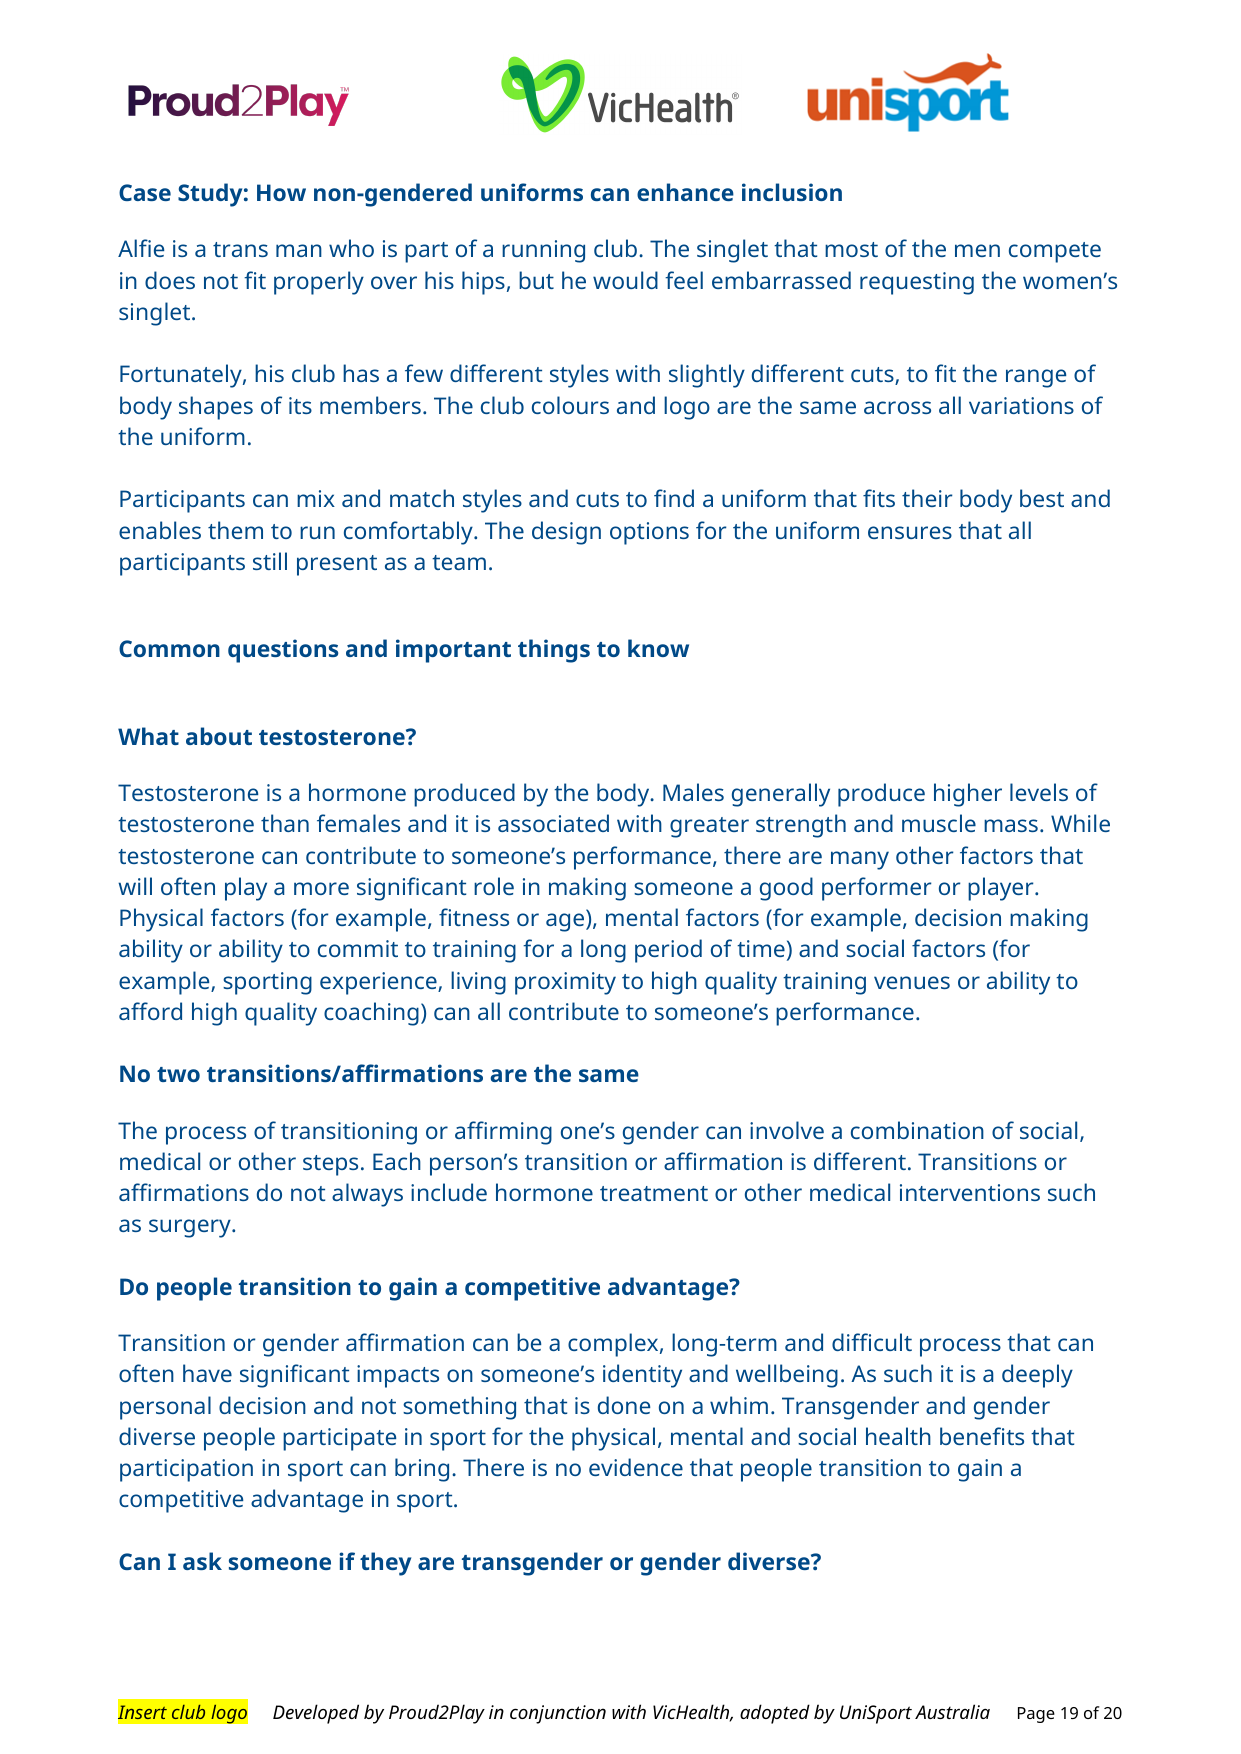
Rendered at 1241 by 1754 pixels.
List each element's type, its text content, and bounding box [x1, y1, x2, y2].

subtitle Case Study: How non-gendered uniforms can enhance inclusion [118, 177, 1122, 208]
text Alfie is a trans man who is part of a running club. The singlet that most of the men compete in does not fit properly over his hips, but he would feel embarrassed requesting the women’s singlet. [118, 233, 1122, 327]
text The process of transitioning or affirming one’s gender can involve a combination of social, medical or other steps. Each person’s transition or affirmation is different. Transitions or affirmations do not always include hormone treatment or other medical interventions such as surgery. [118, 1115, 1122, 1240]
picture [498, 54, 742, 135]
picture [797, 42, 1019, 143]
subtitle Common questions and important things to know [118, 633, 1122, 665]
text Transition or gender affirmation can be a complex, long-term and difficult process that can often have significant impacts on someone’s identity and wellbeing. As such it is a deeply personal decision and not something that is done on a whim. Transgender and gender diverse people participate in sport for the physical, mental and social health benefits that participation in sport can bring. There is no evidence that people transition to gain a competitive advantage in sport. [118, 1327, 1122, 1515]
text Testosterone is a hormone produced by the body. Males generally produce higher levels of testosterone than females and it is associated with greater strength and muscle mass. While testosterone can contribute to someone’s performance, there are many other factors that will often play a more significant role in making someone a good performer or player. Physical factors (for example, fitness or age), mental factors (for example, decision making ability or ability to commit to training for a long period of time) and social factors (for example, sporting experience, living proximity to high quality training venues or ability to afford high quality coaching) can all contribute to someone’s performance. [118, 777, 1122, 1027]
picture [118, 73, 359, 137]
subtitle Do people transition to gain a competitive advantage? [118, 1271, 1122, 1302]
subtitle No two transitions/affirmations are the same [118, 1058, 1122, 1090]
text Participants can mix and match styles and cuts to find a uniform that fits their body best and enables them to run comfortably. The design options for the uniform ensures that all participants still present as a team. [118, 483, 1122, 577]
text Fortunately, his club has a few different styles with slightly different cuts, to fit the range of body shapes of its members. The club colours and logo are the same across all variations of the uniform. [118, 358, 1122, 452]
subtitle Can I ask someone if they are transgender or gender diverse? [118, 1546, 1122, 1577]
subtitle What about testosterone? [118, 721, 1122, 752]
